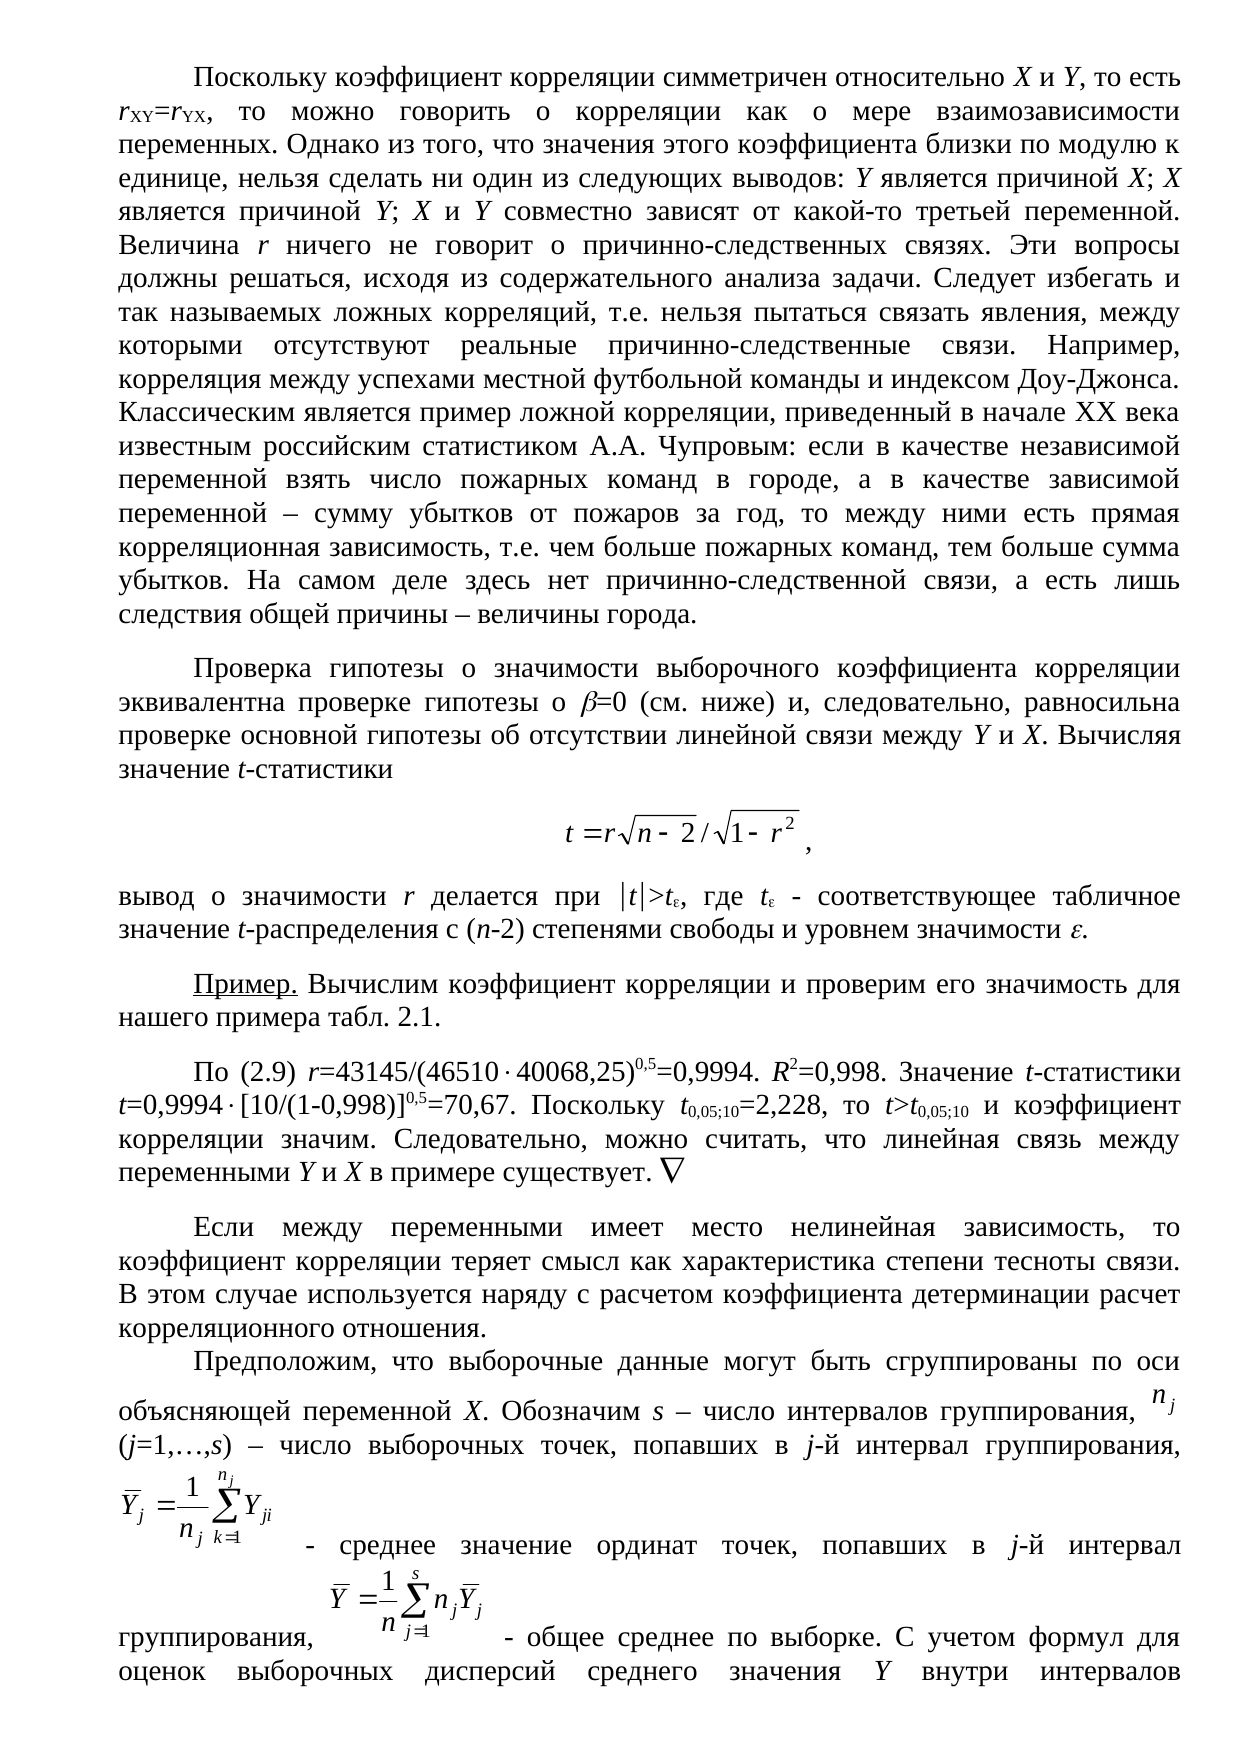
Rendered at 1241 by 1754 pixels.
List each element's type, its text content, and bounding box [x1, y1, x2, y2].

text Проверка гипотезы о значимости выборочного коэффициента корреляции эквивалентна проверке гипотезы о =0 (см. ниже) и, следовательно, равносильна проверке основной гипотезы об отсутствии линейной связи между Y и X. Вычисляя значение t-статистики [118, 650, 1181, 784]
text Если между переменными имеет место нелинейная зависимость, то коэффициент корреляции теряет смысл как характеристика степени тесноты связи. В этом случае используется наряду с расчетом коэффициента детерминации расчет корреляционного отношения. [118, 1209, 1181, 1343]
text вывод о значимости r делается при t>t, где t - соответствующее табличное значение t-распределения с (n-2) степенями свободы и уровнем значимости . [118, 878, 1181, 945]
text Пример. Вычислим коэффициент корреляции и проверим его значимость для нашего примера табл. 2.1. [118, 966, 1181, 1033]
text , [118, 805, 1181, 857]
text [118, 1343, 1181, 1686]
text По (2.9) r=43145/(4651040068,25)0,5=0,9994. R2=0,998. Значение t-статистики t=0,9994[10/(1-0,998)]0,5=70,67. Поскольку t0,05;10=2,228, то t>t0,05;10 и коэффициент корреляции значим. Следовательно, можно считать, что линейная связь между переменными Y и X в примере существует. [118, 1054, 1181, 1188]
text Поскольку коэффициент корреляции симметричен относительно X и Y, то есть rXY=rYX, то можно говорить о корреляции как о мере взаимозависимости переменных. Однако из того, что значения этого коэффициента близки по модулю к единице, нельзя сделать ни один из следующих выводов: Y является причиной X; X является причиной Y; X и Y совместно зависят от какой-то третьей переменной. Величина r ничего не говорит о причинно-следственных связях. Эти вопросы должны решаться, исходя из содержательного анализа задачи. Следует избегать и так называемых ложных корреляций, т.е. нельзя пытаться связать явления, между которыми отсутствуют реальные причинно-следственные связи. Например, корреляция между успехами местной футбольной команды и индексом Доу-Джонса. Классическим является пример ложной корреляции, приведенный в начале ХХ века известным российским статистиком А.А. Чупровым: если в качестве независимой переменной взять число пожарных команд в городе, а в качестве зависимой переменной – сумму убытков от пожаров за год, то между ними есть прямая корреляционная зависимость, т.е. чем больше пожарных команд, тем больше сумма убытков. На самом деле здесь нет причинно-следственной связи, а есть лишь следствия общей причины – величины города. [118, 59, 1181, 629]
